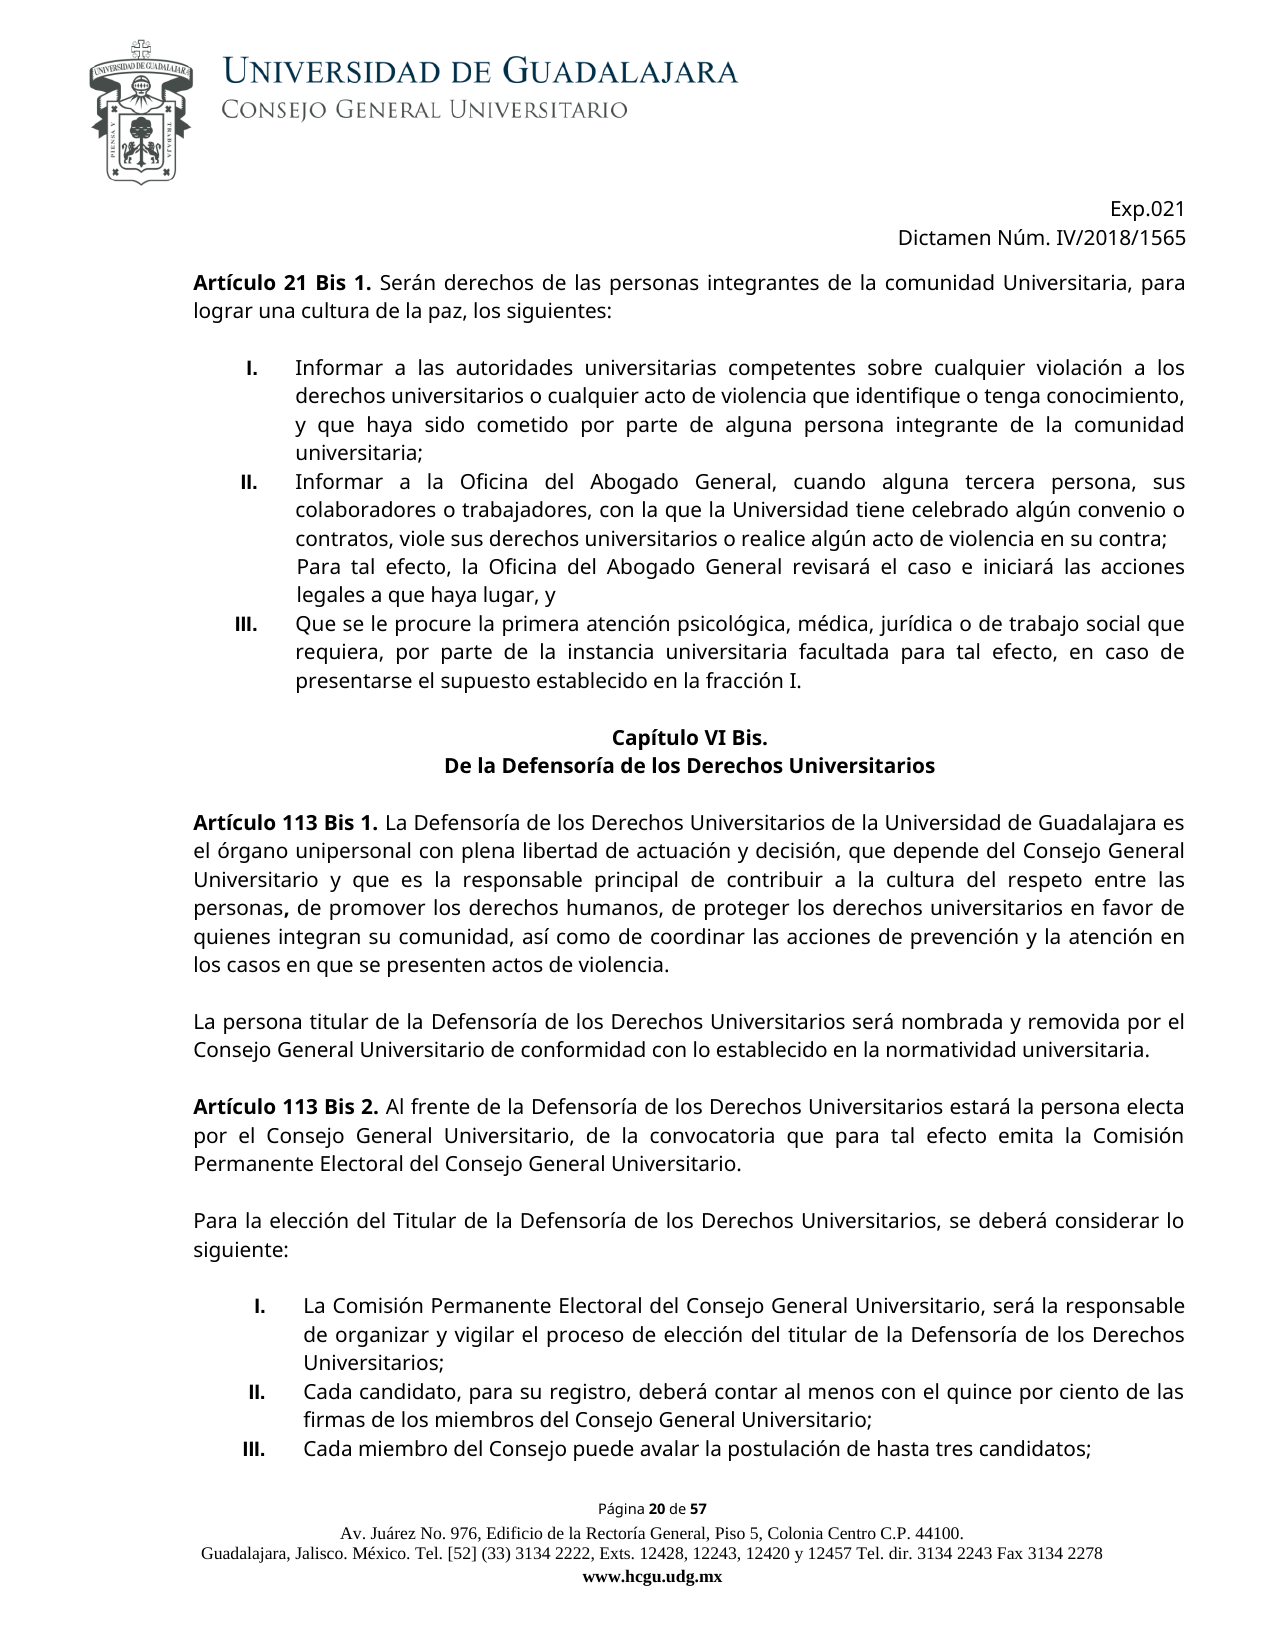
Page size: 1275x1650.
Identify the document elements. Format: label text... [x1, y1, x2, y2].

list Cada candidato, para su registro, deberá contar al menos con el quince por ciento de las firmas de los miembros del Consejo General Universitario; [266, 1377, 1186, 1434]
list Cada miembro del Consejo puede avalar la postulación de hasta tres candidatos; [266, 1434, 1186, 1462]
picture [10, 4, 1250, 191]
text Para la elección del Titular de la Defensoría de los Derechos Universitarios, se deberá considerar lo siguiente: [193, 1206, 1186, 1263]
text Artículo 113 Bis 2. Al frente de la Defensoría de los Derechos Universitarios estará la persona electa por el Consejo General Universitario, de la convocatoria que para tal efecto emita la Comisión Permanente Electoral del Consejo General Universitario. [193, 1092, 1186, 1178]
list La Comisión Permanente Electoral del Consejo General Universitario, será la responsable de organizar y vigilar el proceso de elección del titular de la Defensoría de los Derechos Universitarios; [266, 1292, 1186, 1377]
text La persona titular de la Defensoría de los Derechos Universitarios será nombrada y removida por el Consejo General Universitario de conformidad con lo establecido en la normatividad universitaria. [193, 1007, 1186, 1064]
text De la Defensoría de los Derechos Universitarios [193, 751, 1186, 780]
text Artículo 113 Bis 1. La Defensoría de los Derechos Universitarios de la Universidad de Guadalajara es el órgano unipersonal con plena libertad de actuación y decisión, que depende del Consejo General Universitario y que es la responsable principal de contribuir a la cultura del respeto entre las personas, de promover los derechos humanos, de proteger los derechos universitarios en favor de quienes integran su comunidad, así como de coordinar las acciones de prevención y la atención en los casos en que se presenten actos de violencia. [193, 808, 1186, 979]
text Para tal efecto, la Oficina del Abogado General revisará el caso e iniciará las acciones legales a que haya lugar, y [296, 552, 1186, 609]
list Que se le procure la primera atención psicológica, médica, jurídica o de trabajo social que requiera, por parte de la instancia universitaria facultada para tal efecto, en caso de presentarse el supuesto establecido en la fracción I. [258, 609, 1186, 694]
text Capítulo VI Bis. [193, 723, 1186, 751]
list Informar a las autoridades universitarias competentes sobre cualquier violación a los derechos universitarios o cualquier acto de violencia que identifique o tenga conocimiento, y que haya sido cometido por parte de alguna persona integrante de la comunidad universitaria; [258, 353, 1186, 467]
list Informar a la Oficina del Abogado General, cuando alguna tercera persona, sus colaboradores o trabajadores, con la que la Universidad tiene celebrado algún convenio o contratos, viole sus derechos universitarios o realice algún acto de violencia en su contra; [258, 467, 1186, 552]
text Artículo 21 Bis 1. Serán derechos de las personas integrantes de la comunidad Universitaria, para lograr una cultura de la paz, los siguientes: [193, 268, 1186, 325]
